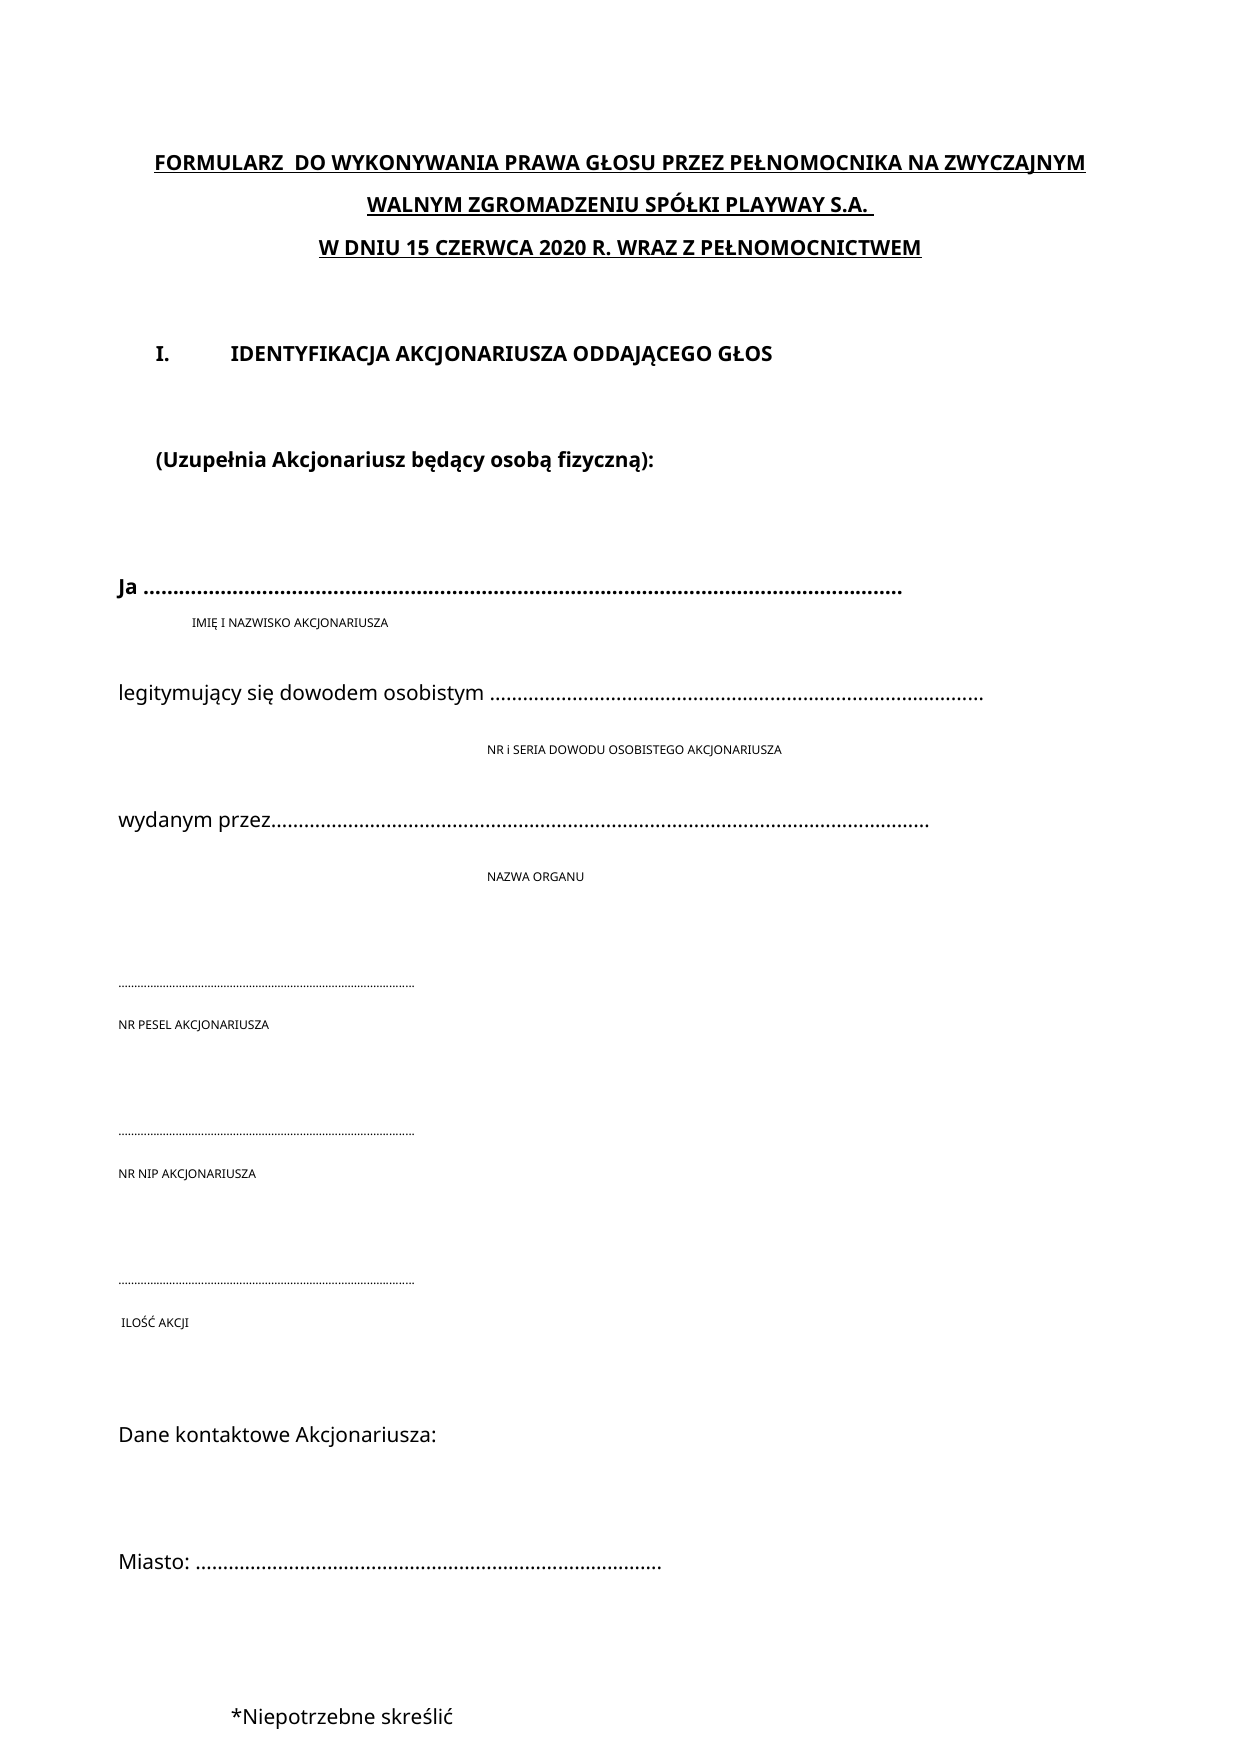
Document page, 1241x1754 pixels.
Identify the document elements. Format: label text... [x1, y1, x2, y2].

text Ja ……………………………………………………………………………………………………………….. IMIĘ I NAZWISKO AKCJONARIUSZA [118, 572, 1122, 643]
text NAZWA ORGANU [118, 868, 1122, 897]
text NR i SERIA DOWODU OSOBISTEGO AKCJONARIUSZA [192, 741, 1122, 770]
text wydanym przez………………………………………………………………………………………………………… [118, 805, 1122, 833]
text …………………………………………………………………………......... [118, 1123, 1122, 1151]
text legitymujący się dowodem osobistym ……………………………………………………………………………… [118, 678, 1122, 706]
text Dane kontaktowe Akcjonariusza: [118, 1420, 1122, 1449]
text NR PESEL AKCJONARIUSZA [118, 1017, 1122, 1045]
list IDENTYFIKACJA AKCJONARIUSZA ODDAJĄCEGO GŁOS [156, 339, 1122, 367]
text …………………………………………………………………………......... [118, 1272, 1122, 1300]
text NR NIP AKCJONARIUSZA [118, 1166, 1122, 1194]
text ILOŚĆ AKCJI [118, 1314, 1122, 1343]
text (Uzupełnia Akcjonariusz będący osobą fizyczną): [156, 445, 1122, 473]
text …………………………………………………………………………......... [118, 974, 1122, 1003]
text FORMULARZ DO WYKONYWANIA PRAWA GŁOSU PRZEZ PEŁNOMOCNIKA NA ZWYCZAJNYM WALNYM ZGROMADZENIU SPÓŁKI PLAYWAY S.A. W DNIU 15 CZERWCA 2020 R. WRAZ Z PEŁNOMOCNICTWEM [118, 148, 1122, 261]
text Miasto: …………………………………………………………………………. [118, 1547, 1122, 1576]
